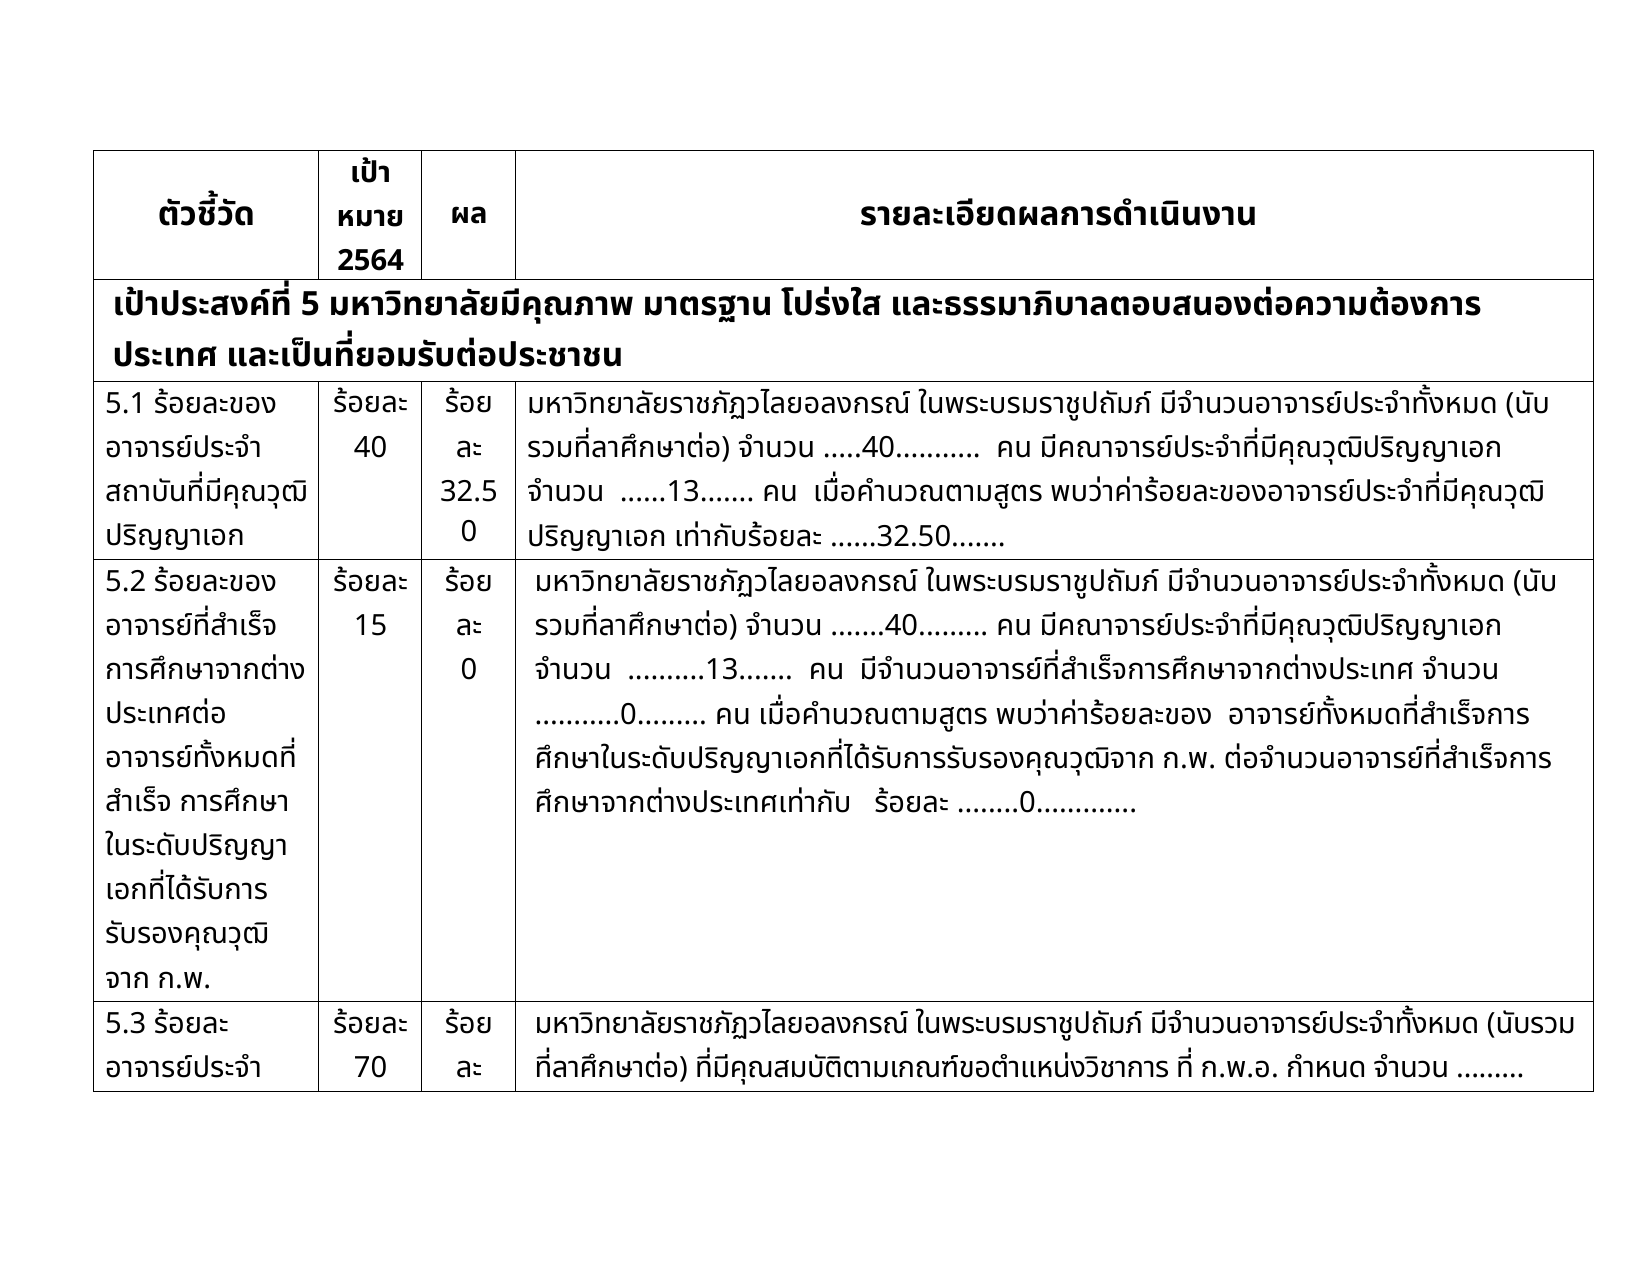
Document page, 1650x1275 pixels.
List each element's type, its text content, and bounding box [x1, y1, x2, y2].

table_cell ร้อยละ 32.50 [422, 382, 515, 559]
table_cell มหาวิทยาลัยราชภัฏวไลยอลงกรณ์ ในพระบรมราชูปถัมภ์ มีจำนวนอาจารย์ประจำทั้งหมด (นับรวมที่ลาศึกษาต่อ) จำนวน .....40........... คน มีคณาจารย์ประจำที่มีคุณวุฒิปริญญาเอก จำนวน ......13....... คน เมื่อคำนวณตามสูตร พบว่าค่าร้อยละของอาจารย์ประจำที่มีคุณวุฒิปริญญาเอก เท่ากับร้อยละ ......32.50....... [516, 382, 1593, 559]
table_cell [94, 1002, 318, 1091]
table_header เป้าหมาย 2564 [319, 151, 421, 279]
table_cell ร้อยละ 47.50 [422, 1002, 515, 1091]
table_header รายละเอียดผลการดำเนินงาน [516, 151, 1593, 279]
table_header ตัวชี้วัด [94, 151, 318, 279]
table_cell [516, 1002, 1593, 1091]
table_header ผล [422, 151, 515, 279]
table_cell ร้อยละ 0 [422, 560, 515, 1001]
table_cell มหาวิทยาลัยราชภัฏวไลยอลงกรณ์ ในพระบรมราชูปถัมภ์ มีจำนวนอาจารย์ประจำทั้งหมด (นับรวมที่ลาศึกษาต่อ) จำนวน .......40......... คน มีคณาจารย์ประจำที่มีคุณวุฒิปริญญาเอก จำนวน ..........13....... คน มีจำนวนอาจารย์ที่สำเร็จการศึกษาจากต่างประเทศ จำนวน ...........0......... คน เมื่อคำนวณตามสูตร พบว่าค่าร้อยละของ อาจารย์ทั้งหมดที่สำเร็จการศึกษาในระดับปริญญาเอกที่ได้รับการรับรองคุณวุฒิจาก ก.พ. ต่อจำนวนอาจารย์ที่สำเร็จการศึกษาจากต่างประเทศเท่ากับ ร้อยละ ........0............. [516, 560, 1593, 1001]
table_cell ร้อยละ 40 [319, 382, 421, 559]
table_cell ร้อยละ 15 [319, 560, 421, 1001]
table_cell ร้อยละ 70 [319, 1002, 421, 1091]
table_cell เป้าประสงค์ที่ 5 มหาวิทยาลัยมีคุณภาพ มาตรฐาน โปร่งใส และธรรมาภิบาลตอบสนองต่อความต้องการประเทศ และเป็นที่ยอมรับต่อประชาชน [94, 280, 1593, 381]
table_cell 5.1 ร้อยละของอาจารย์ประจำสถาบันที่มีคุณวุฒิปริญญาเอก [94, 382, 318, 559]
table_cell 5.2 ร้อยละของอาจารย์ที่สำเร็จการศึกษาจากต่างประเทศต่ออาจารย์ทั้งหมดที่สำเร็จ การศึกษาในระดับปริญญาเอกที่ได้รับการรับรองคุณวุฒิจาก ก.พ. [94, 560, 318, 1001]
